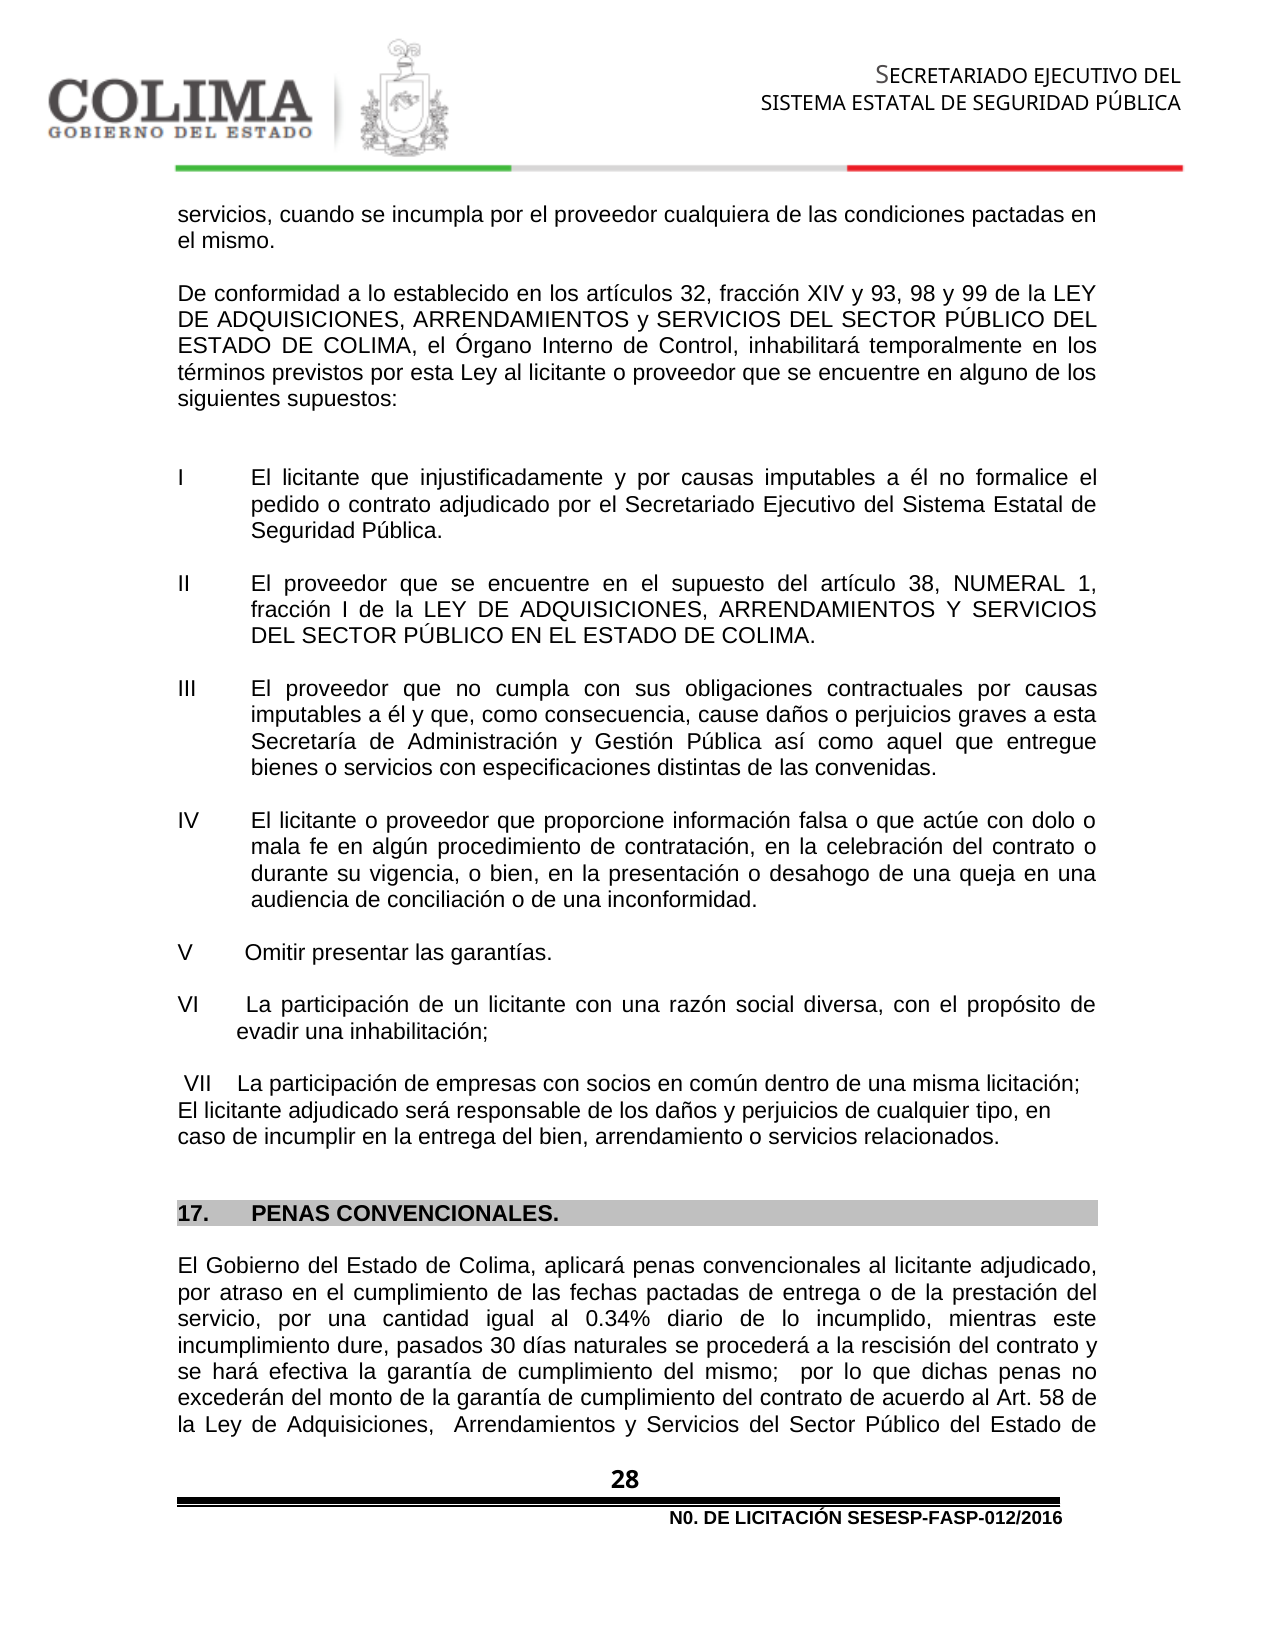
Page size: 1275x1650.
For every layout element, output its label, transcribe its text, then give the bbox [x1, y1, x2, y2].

text VII La participación de empresas con socios en común dentro de una misma licitación; [177, 1070, 1098, 1097]
text III El proveedor que no cumpla con sus obligaciones contractuales por causas imputables a él y que, como consecuencia, cause daños o perjuicios graves a esta Secretaría de Administración y Gestión Pública así como aquel que entregue bienes o servicios con especificaciones distintas de las convenidas. [177, 675, 1098, 780]
text II El proveedor que se encuentre en el supuesto del artículo 38, NUMERAL 1, fracción I de la LEY DE ADQUISICIONES, ARRENDAMIENTOS Y SERVICIOS DEL SECTOR PÚBLICO EN EL ESTADO DE COLIMA. [177, 569, 1098, 649]
text De conformidad a lo establecido en los artículos 32, fracción XIV y 93, 98 y 99 de la LEY DE ADQUISICIONES, ARRENDAMIENTOS y SERVICIOS DEL SECTOR PÚBLICO DEL ESTADO DE COLIMA, el Órgano Interno de Control, inhabilitará temporalmente en los términos previstos por esta Ley al licitante o proveedor que se encuentre en alguno de los siguientes supuestos: [177, 280, 1098, 411]
text El licitante adjudicado será responsable de los daños y perjuicios de cualquier tipo, en caso de incumplir en la entrega del bien, arrendamiento o servicios relacionados. [177, 1097, 1098, 1149]
text I El licitante que injustificadamente y por causas imputables a él no formalice el pedido o contrato adjudicado por el Secretariado Ejecutivo del Sistema Estatal de Seguridad Pública. [177, 464, 1098, 543]
text 17. PENAS CONVENCIONALES. [177, 1200, 1098, 1226]
text IV El licitante o proveedor que proporcione información falsa o que actúe con dolo o mala fe en algún procedimiento de contratación, en la celebración del contrato o durante su vigencia, o bien, en la presentación o desahogo de una queja en una audiencia de conciliación o de una inconformidad. [177, 807, 1098, 912]
picture [36, 36, 1189, 180]
text V Omitir presentar las garantías. [177, 938, 1098, 965]
text VI La participación de un licitante con una razón social diversa, con el propósito de evadir una inhabilitación; [177, 991, 1098, 1044]
